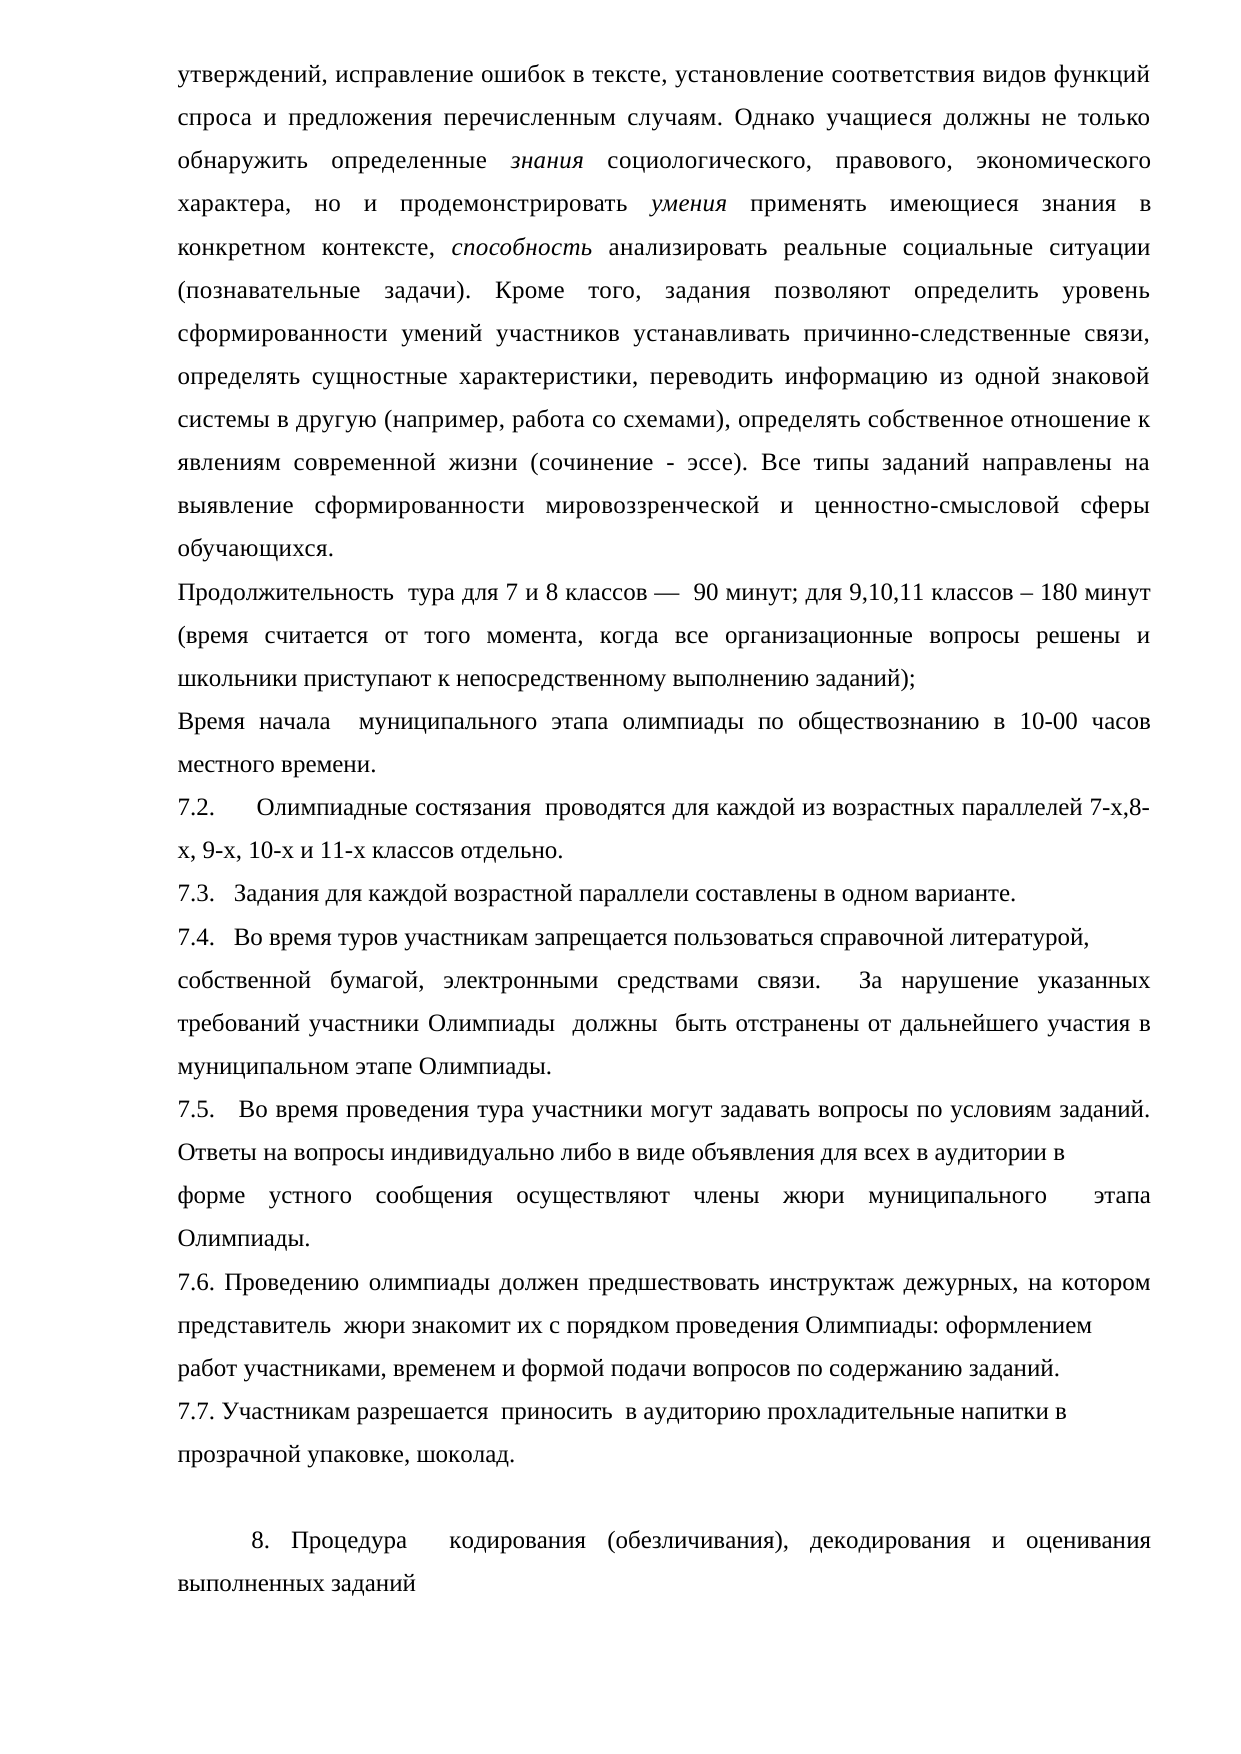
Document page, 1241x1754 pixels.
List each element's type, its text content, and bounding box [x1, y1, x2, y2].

text Продолжительность тура для 7 и 8 классов — 90 минут; для 9,10,11 классов – 180 минут (время считается от того момента, когда все организационные вопросы решены и школьники приступают к непосредственному выполнению заданий); [177, 577, 1152, 692]
text форме устного сообщения осуществляют члены жюри муниципального этапа Олимпиады. [177, 1180, 1152, 1252]
text Время начала муниципального этапа олимпиады по обществознанию в 10-00 часов местного времени. [177, 706, 1152, 778]
text 7.6. Проведению олимпиады должен предшествовать инструктаж дежурных, на котором представитель жюри знакомит их с порядком проведения Олимпиады: оформлением [177, 1267, 1152, 1338]
text 7.7. Участникам разрешается приносить в аудиторию прохладительные напитки в [177, 1396, 1152, 1425]
text 7.4. Во время туров участникам запрещается пользоваться справочной литературой, [177, 922, 1152, 950]
text 7.3. Задания для каждой возрастной параллели составлены в одном варианте. [177, 878, 1152, 907]
text 8. Процедура кодирования (обезличивания), декодирования и оценивания выполненных заданий [177, 1525, 1152, 1597]
text 7.2. Олимпиадные состязания проводятся для каждой из возрастных параллелей 7-х,8-х, 9-х, 10-х и 11-х классов отдельно. [177, 792, 1152, 864]
text 7.5. Во время проведения тура участники могут задавать вопросы по условиям заданий. Ответы на вопросы индивидуально либо в виде объявления для всех в аудитории в [177, 1094, 1152, 1166]
text работ участниками, временем и формой подачи вопросов по содержанию заданий. [177, 1353, 1152, 1382]
text прозрачной упаковке, шоколад. [177, 1439, 1152, 1468]
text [177, 59, 1152, 562]
text собственной бумагой, электронными средствами связи. За нарушение указанных требований участники Олимпиады должны быть отстранены от дальнейшего участия в муниципальном этапе Олимпиады. [177, 965, 1152, 1080]
